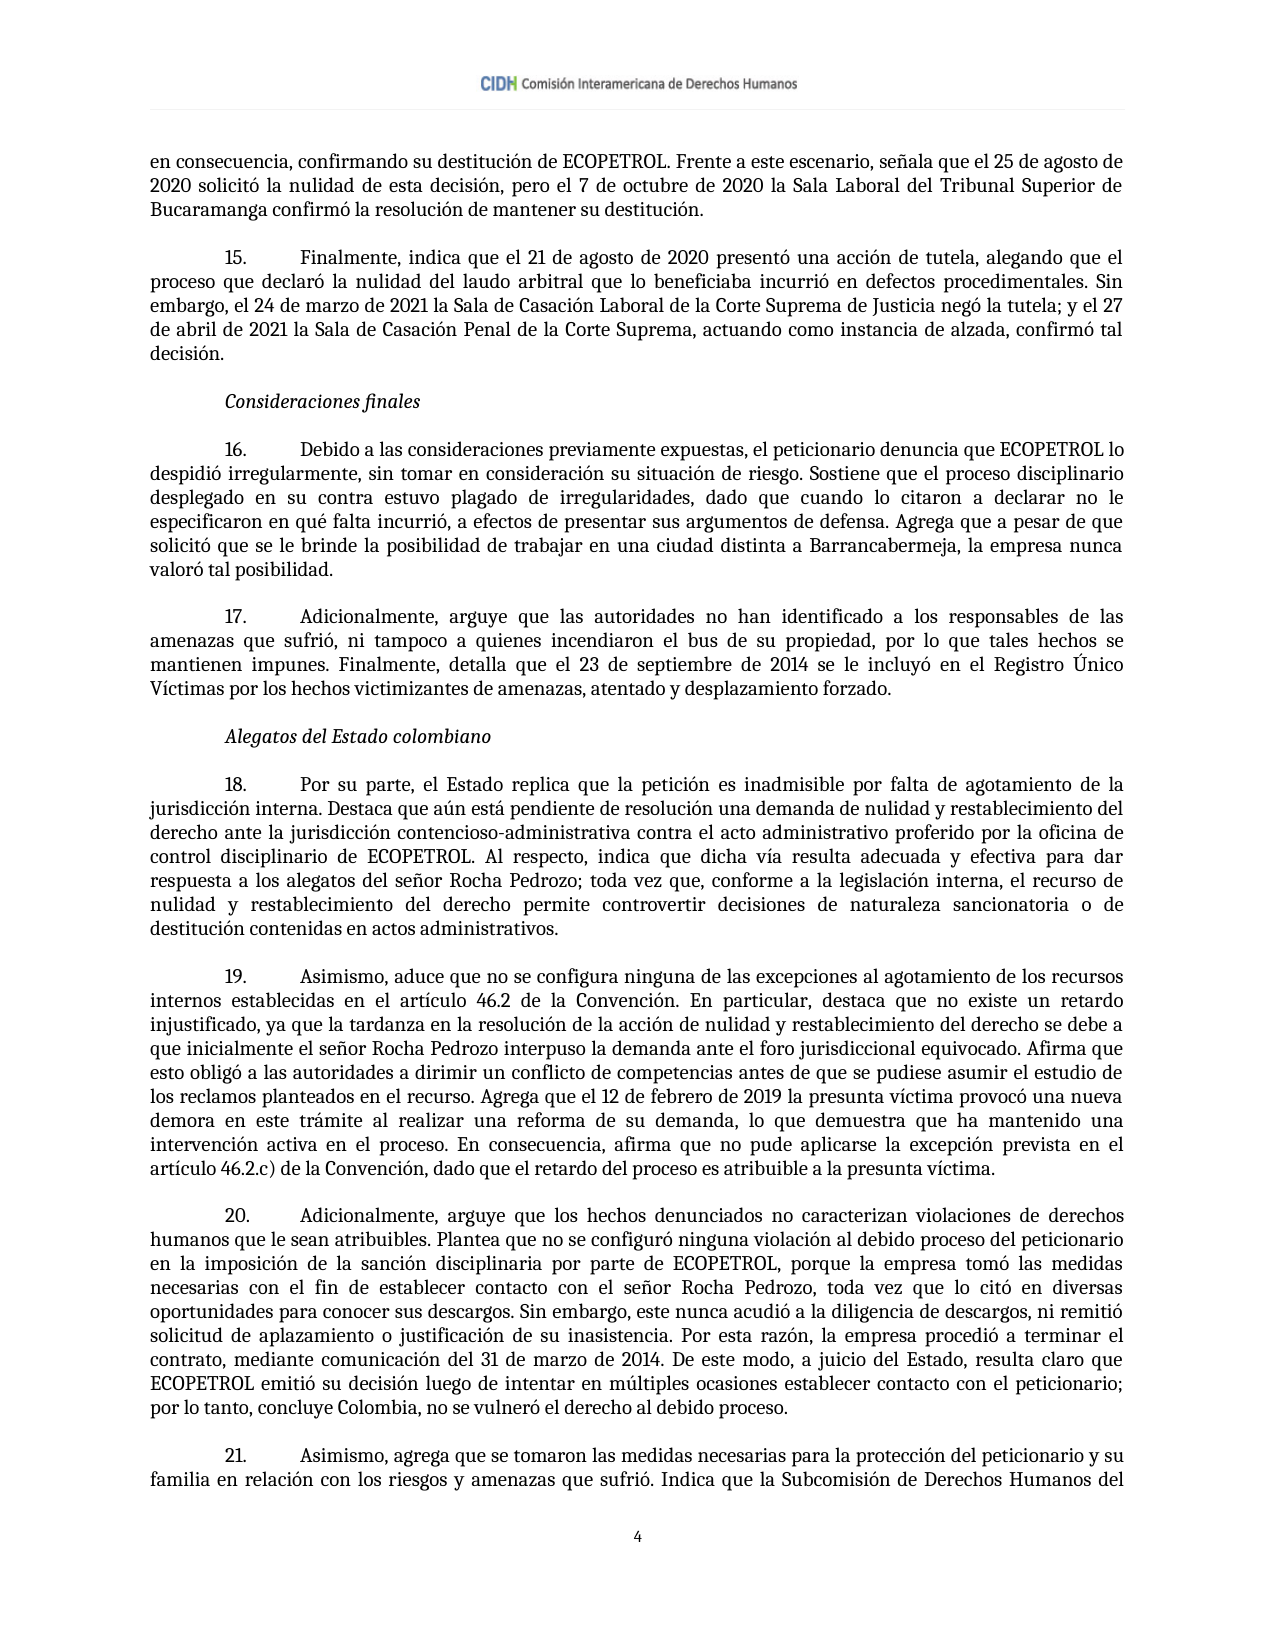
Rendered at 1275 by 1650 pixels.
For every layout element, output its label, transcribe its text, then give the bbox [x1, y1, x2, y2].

text Consideraciones finales [150, 389, 1125, 413]
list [150, 150, 1125, 222]
picture [475, 75, 800, 93]
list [150, 1444, 1125, 1492]
text Alegatos del Estado colombiano [150, 725, 1125, 749]
list Adicionalmente, arguye que los hechos denunciados no caracterizan violaciones de derechos humanos que le sean atribuibles. Plantea que no se configuró ninguna violación al debido proceso del peticionario en la imposición de la sanción disciplinaria por parte de ECOPETROL, porque la empresa tomó las medidas necesarias con el fin de establecer contacto con el señor Rocha Pedrozo, toda vez que lo citó en diversas oportunidades para conocer sus descargos. Sin embargo, este nunca acudió a la diligencia de descargos, ni remitió solicitud de aplazamiento o justificación de su inasistencia. Por esta razón, la empresa procedió a terminar el contrato, mediante comunicación del 31 de marzo de 2014. De este modo, a juicio del Estado, resulta claro que ECOPETROL emitió su decisión luego de intentar en múltiples ocasiones establecer contacto con el peticionario; por lo tanto, concluye Colombia, no se vulneró el derecho al debido proceso. [150, 1204, 1125, 1420]
list Debido a las consideraciones previamente expuestas, el peticionario denuncia que ECOPETROL lo despidió irregularmente, sin tomar en consideración su situación de riesgo. Sostiene que el proceso disciplinario desplegado en su contra estuvo plagado de irregularidades, dado que cuando lo citaron a declarar no le especificaron en qué falta incurrió, a efectos de presentar sus argumentos de defensa. Agrega que a pesar de que solicitó que se le brinde la posibilidad de trabajar en una ciudad distinta a Barrancabermeja, la empresa nunca valoró tal posibilidad. [150, 437, 1125, 581]
list Asimismo, aduce que no se configura ninguna de las excepciones al agotamiento de los recursos internos establecidas en el artículo 46.2 de la Convención. En particular, destaca que no existe un retardo injustificado, ya que la tardanza en la resolución de la acción de nulidad y restablecimiento del derecho se debe a que inicialmente el señor Rocha Pedrozo interpuso la demanda ante el foro jurisdiccional equivocado. Afirma que esto obligó a las autoridades a dirimir un conflicto de competencias antes de que se pudiese asumir el estudio de los reclamos planteados en el recurso. Agrega que el 12 de febrero de 2019 la presunta víctima provocó una nueva demora en este trámite al realizar una reforma de su demanda, lo que demuestra que ha mantenido una intervención activa en el proceso. En consecuencia, afirma que no pude aplicarse la excepción prevista en el artículo 46.2.c) de la Convención, dado que el retardo del proceso es atribuible a la presunta víctima. [150, 964, 1125, 1180]
list Por su parte, el Estado replica que la petición es inadmisible por falta de agotamiento de la jurisdicción interna. Destaca que aún está pendiente de resolución una demanda de nulidad y restablecimiento del derecho ante la jurisdicción contencioso-administrativa contra el acto administrativo proferido por la oficina de control disciplinario de ECOPETROL. Al respecto, indica que dicha vía resulta adecuada y efectiva para dar respuesta a los alegatos del señor Rocha Pedrozo; toda vez que, conforme a la legislación interna, el recurso de nulidad y restablecimiento del derecho permite controvertir decisiones de naturaleza sancionatoria o de destitución contenidas en actos administrativos. [150, 773, 1125, 941]
list Finalmente, indica que el 21 de agosto de 2020 presentó una acción de tutela, alegando que el proceso que declaró la nulidad del laudo arbitral que lo beneficiaba incurrió en defectos procedimentales. Sin embargo, el 24 de marzo de 2021 la Sala de Casación Laboral de la Corte Suprema de Justicia negó la tutela; y el 27 de abril de 2021 la Sala de Casación Penal de la Corte Suprema, actuando como instancia de alzada, confirmó tal decisión. [150, 246, 1125, 366]
list Adicionalmente, arguye que las autoridades no han identificado a los responsables de las amenazas que sufrió, ni tampoco a quienes incendiaron el bus de su propiedad, por lo que tales hechos se mantienen impunes. Finalmente, detalla que el 23 de septiembre de 2014 se le incluyó en el Registro Único Víctimas por los hechos victimizantes de amenazas, atentado y desplazamiento forzado. [150, 605, 1125, 701]
